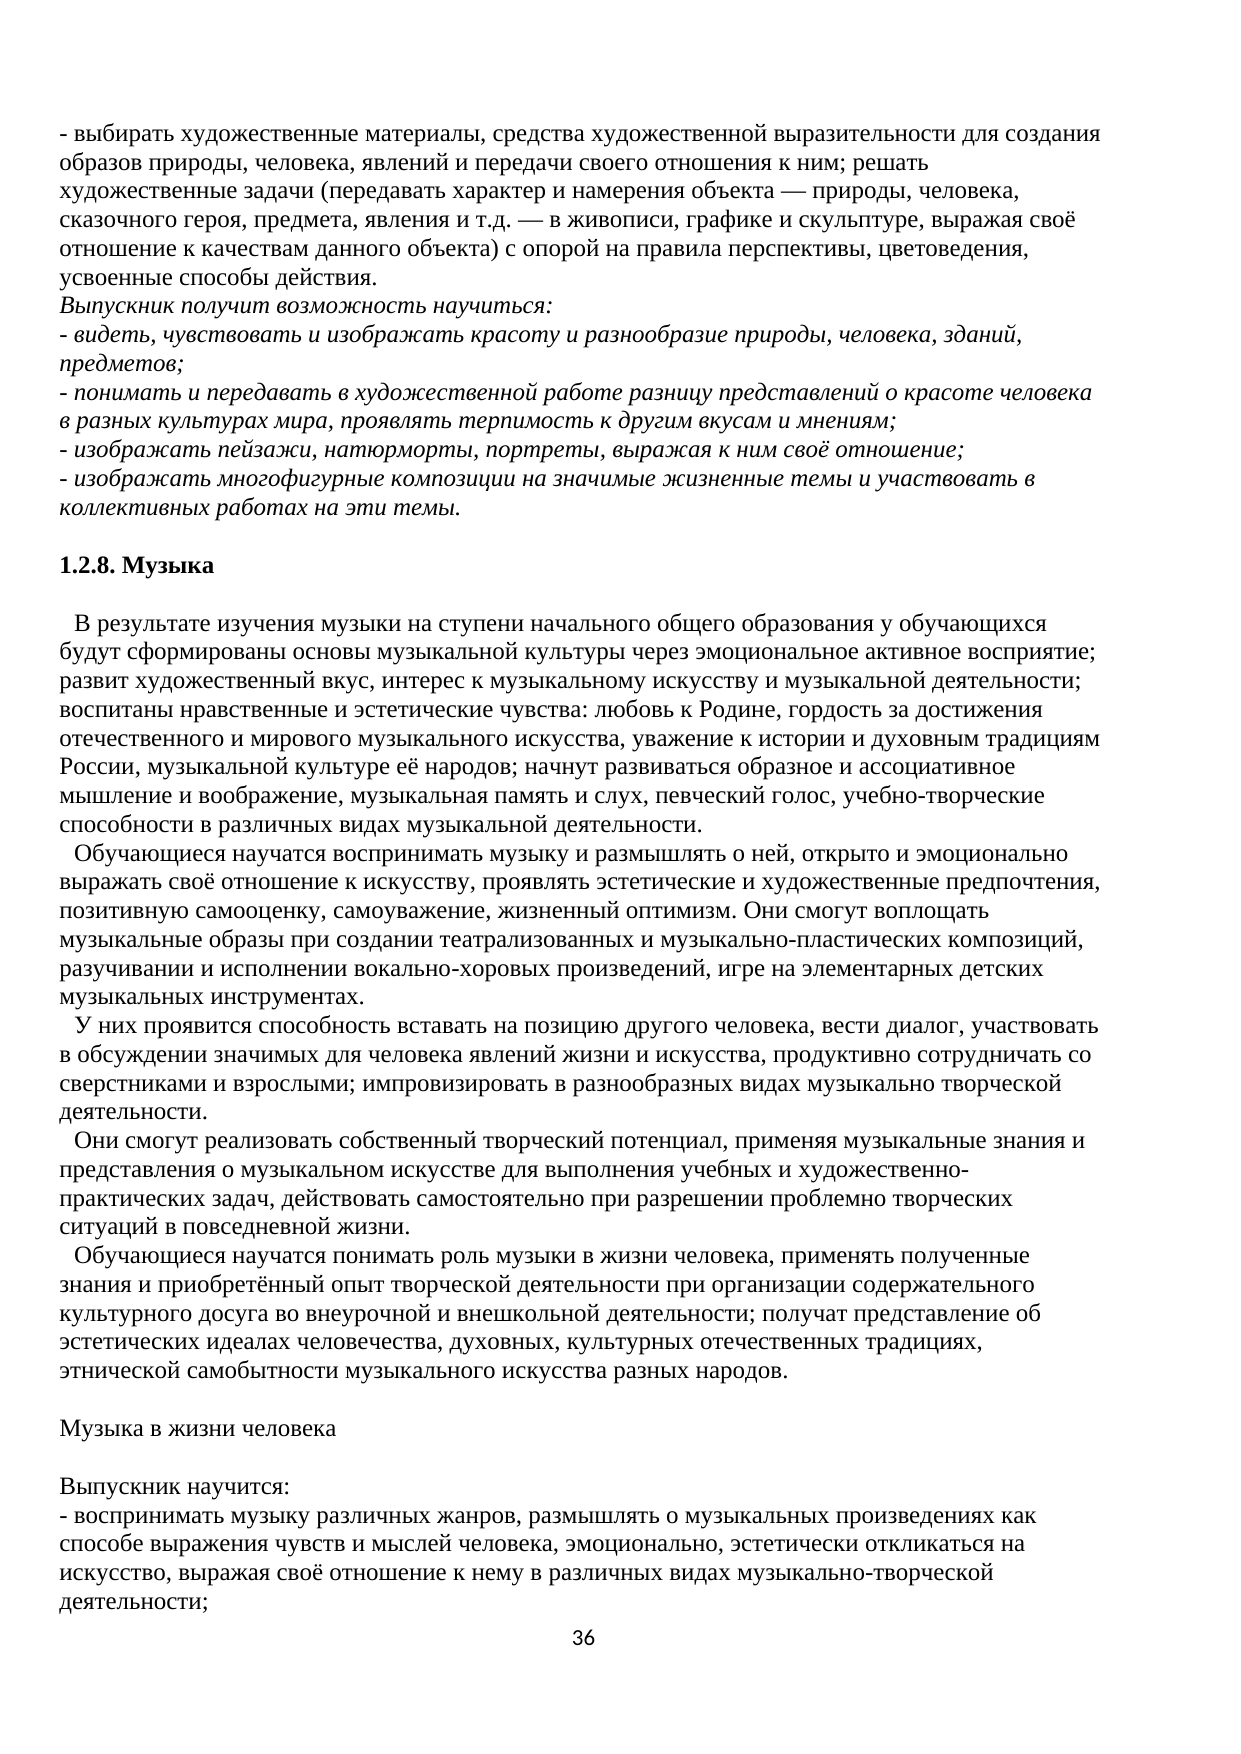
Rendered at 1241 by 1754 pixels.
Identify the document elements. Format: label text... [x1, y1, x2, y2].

text Они смогут реализовать собственный творческий потенциал, применяя музыкальные знания и представления о музыкальном искусстве для выполнения учебных и художественно-практических задач, действовать самостоятельно при разрешении проблемно творческих ситуаций в повседневной жизни. [59, 1125, 1107, 1240]
text Музыка в жизни человека [59, 1413, 1107, 1442]
text У них проявится способность вставать на позицию другого человека, вести диалог, участвовать в обсуждении значимых для человека явлений жизни и искусства, продуктивно сотрудничать со сверстниками и взрослыми; импровизировать в разнообразных видах музыкально творческой деятельности. [59, 1010, 1107, 1125]
text - воспринимать музыку различных жанров, размышлять о музыкальных произведениях как способе выражения чувств и мыслей человека, эмоционально, эстетически откликаться на искусство, выражая своё отношение к нему в различных видах музыкально-творческой деятельности; [59, 1500, 1107, 1615]
text Выпускник научится: [59, 1471, 1107, 1500]
text - изображать пейзажи, натюрморты, портреты, выражая к ним своё отношение; [59, 434, 1107, 463]
text Обучающиеся научатся воспринимать музыку и размышлять о ней, открыто и эмоционально выражать своё отношение к искусству, проявлять эстетические и художественные предпочтения, позитивную самооценку, самоуважение, жизненный оптимизм. Они смогут воплощать музыкальные образы при создании театрализованных и музыкально-пластических композиций, разучивании и исполнении вокально-хоровых произведений, игре на элементарных детских музыкальных инструментах. [59, 838, 1107, 1010]
text - видеть, чувствовать и изображать красоту и разнообразие природы, человека, зданий, предметов; [59, 319, 1107, 377]
text 1.2.8. Музыка [59, 550, 1107, 578]
text - выбирать художественные материалы, средства художественной выразительности для создания образов природы, человека, явлений и передачи своего отношения к ним; решать художественные задачи (передавать характер и намерения объекта — природы, человека, сказочного героя, предмета, явления и т.д. — в живописи, графике и скульптуре, выражая своё отношение к качествам данного объекта) с опорой на правила перспективы, цветоведения, усвоенные способы действия. [59, 118, 1107, 291]
text - понимать и передавать в художественной работе разницу представлений о красоте человека в разных культурах мира, проявлять терпимость к другим вкусам и мнениям; [59, 377, 1107, 434]
text Обучающиеся научатся понимать роль музыки в жизни человека, применять полученные знания и приобретённый опыт творческой деятельности при организации содержательного культурного досуга во внеурочной и внешкольной деятельности; получат представление об эстетических идеалах человечества, духовных, культурных отечественных традициях, этнической самобытности музыкального искусства разных народов. [59, 1240, 1107, 1384]
text Выпускник получит возможность научиться: [59, 291, 1107, 319]
text В результате изучения музыки на ступени начального общего образования у обучающихся будут сформированы основы музыкальной культуры через эмоциональное активное восприятие; развит художественный вкус, интерес к музыкальному искусству и музыкальной деятельности; воспитаны нравственные и эстетические чувства: любовь к Родине, гордость за достижения отечественного и мирового музыкального искусства, уважение к истории и духовным традициям России, музыкальной культуре её народов; начнут развиваться образное и ассоциативное мышление и воображение, музыкальная память и слух, певческий голос, учебно-творческие способности в различных видах музыкальной деятельности. [59, 608, 1107, 838]
text - изображать многофигурные композиции на значимые жизненные темы и участвовать в коллективных работах на эти темы. [59, 463, 1107, 521]
